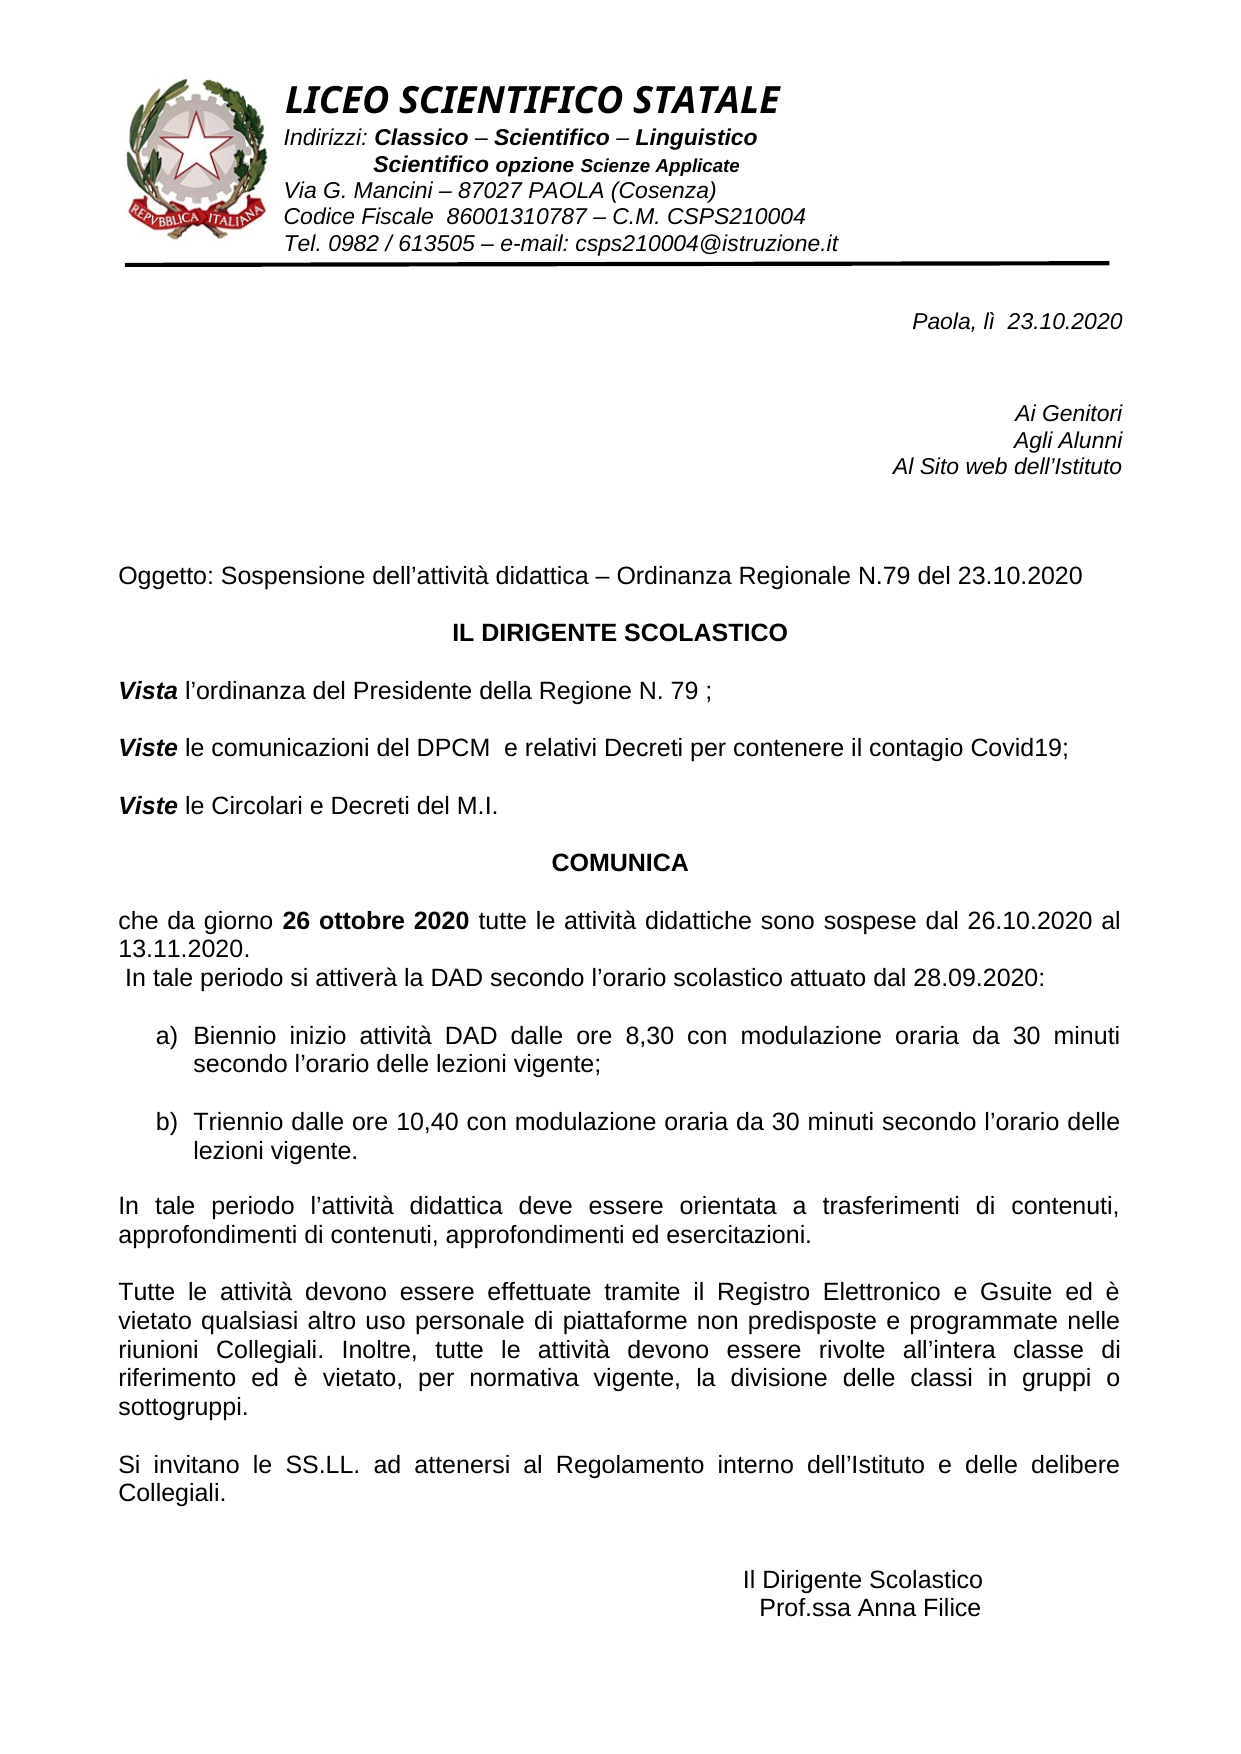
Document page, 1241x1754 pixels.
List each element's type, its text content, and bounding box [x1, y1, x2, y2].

text Paola, lì 23.10.2020 [118, 282, 1122, 341]
text Tutte le attività devono essere effettuate tramite il Registro Elettronico e Gsuite ed è vietato qualsiasi altro uso personale di piattaforme non predisposte e programmate nelle riunioni Collegiali. Inoltre, tutte le attività devono essere rivolte all’intera classe di riferimento ed è vietato, per normativa vigente, la divisione delle classi in gruppi o sottogruppi. [118, 1277, 1122, 1421]
text Via G. Mancini – 87027 PAOLA (Cosenza) [275, 177, 1122, 203]
text Al Sito web dell’Istituto [118, 453, 1122, 479]
picture [121, 72, 275, 247]
text Tel. 0982 / 613505 – e-mail: csps210004@istruzione.it [118, 229, 1122, 256]
text IL DIRIGENTE SCOLASTICO [118, 618, 1122, 647]
list Biennio inizio attività DAD dalle ore 8,30 con modulazione oraria da 30 minuti secondo l’orario delle lezioni vigente; [156, 1021, 1122, 1078]
text Codice Fiscale 86001310787 – C.M. CSPS210004 [275, 203, 1122, 229]
text COMUNICA [118, 848, 1122, 877]
text Ai Genitori [118, 400, 1122, 427]
text Agli Alunni [118, 427, 1122, 453]
text che da giorno 26 ottobre 2020 tutte le attività didattiche sono sospese dal 26.10.2020 al 13.11.2020. [118, 906, 1122, 963]
text Scientifico opzione Scienze Applicate [275, 151, 1122, 177]
text Si invitano le SS.LL. ad attenersi al Regolamento interno dell’Istituto e delle delibere Collegiali. [118, 1449, 1122, 1507]
text In tale periodo si attiverà la DAD secondo l’orario scolastico attuato dal 28.09.2020: [118, 963, 1122, 992]
text In tale periodo l’attività didattica deve essere orientata a trasferimenti di contenuti, approfondimenti di contenuti, approfondimenti ed esercitazioni. [118, 1191, 1122, 1248]
text LICEO SCIENTIFICO STATALE [275, 73, 1122, 124]
text Il Dirigente Scolastico [708, 1564, 1122, 1593]
text Prof.ssa Anna Filice [561, 1593, 1122, 1622]
list Triennio dalle ore 10,40 con modulazione oraria da 30 minuti secondo l’orario delle lezioni vigente. [156, 1107, 1122, 1164]
text Vista l’ordinanza del Presidente della Regione N. 79 ; [118, 676, 1122, 704]
text Viste le comunicazioni del DPCM e relativi Decreti per contenere il contagio Covid19; [118, 733, 1122, 762]
text Viste le Circolari e Decreti del M.I. [118, 791, 1122, 819]
text Indirizzi: Classico – Scientifico – Linguistico [275, 124, 1122, 151]
text Oggetto: Sospensione dell’attività didattica – Ordinanza Regionale N.79 del 23.10.2020 [118, 561, 1122, 589]
